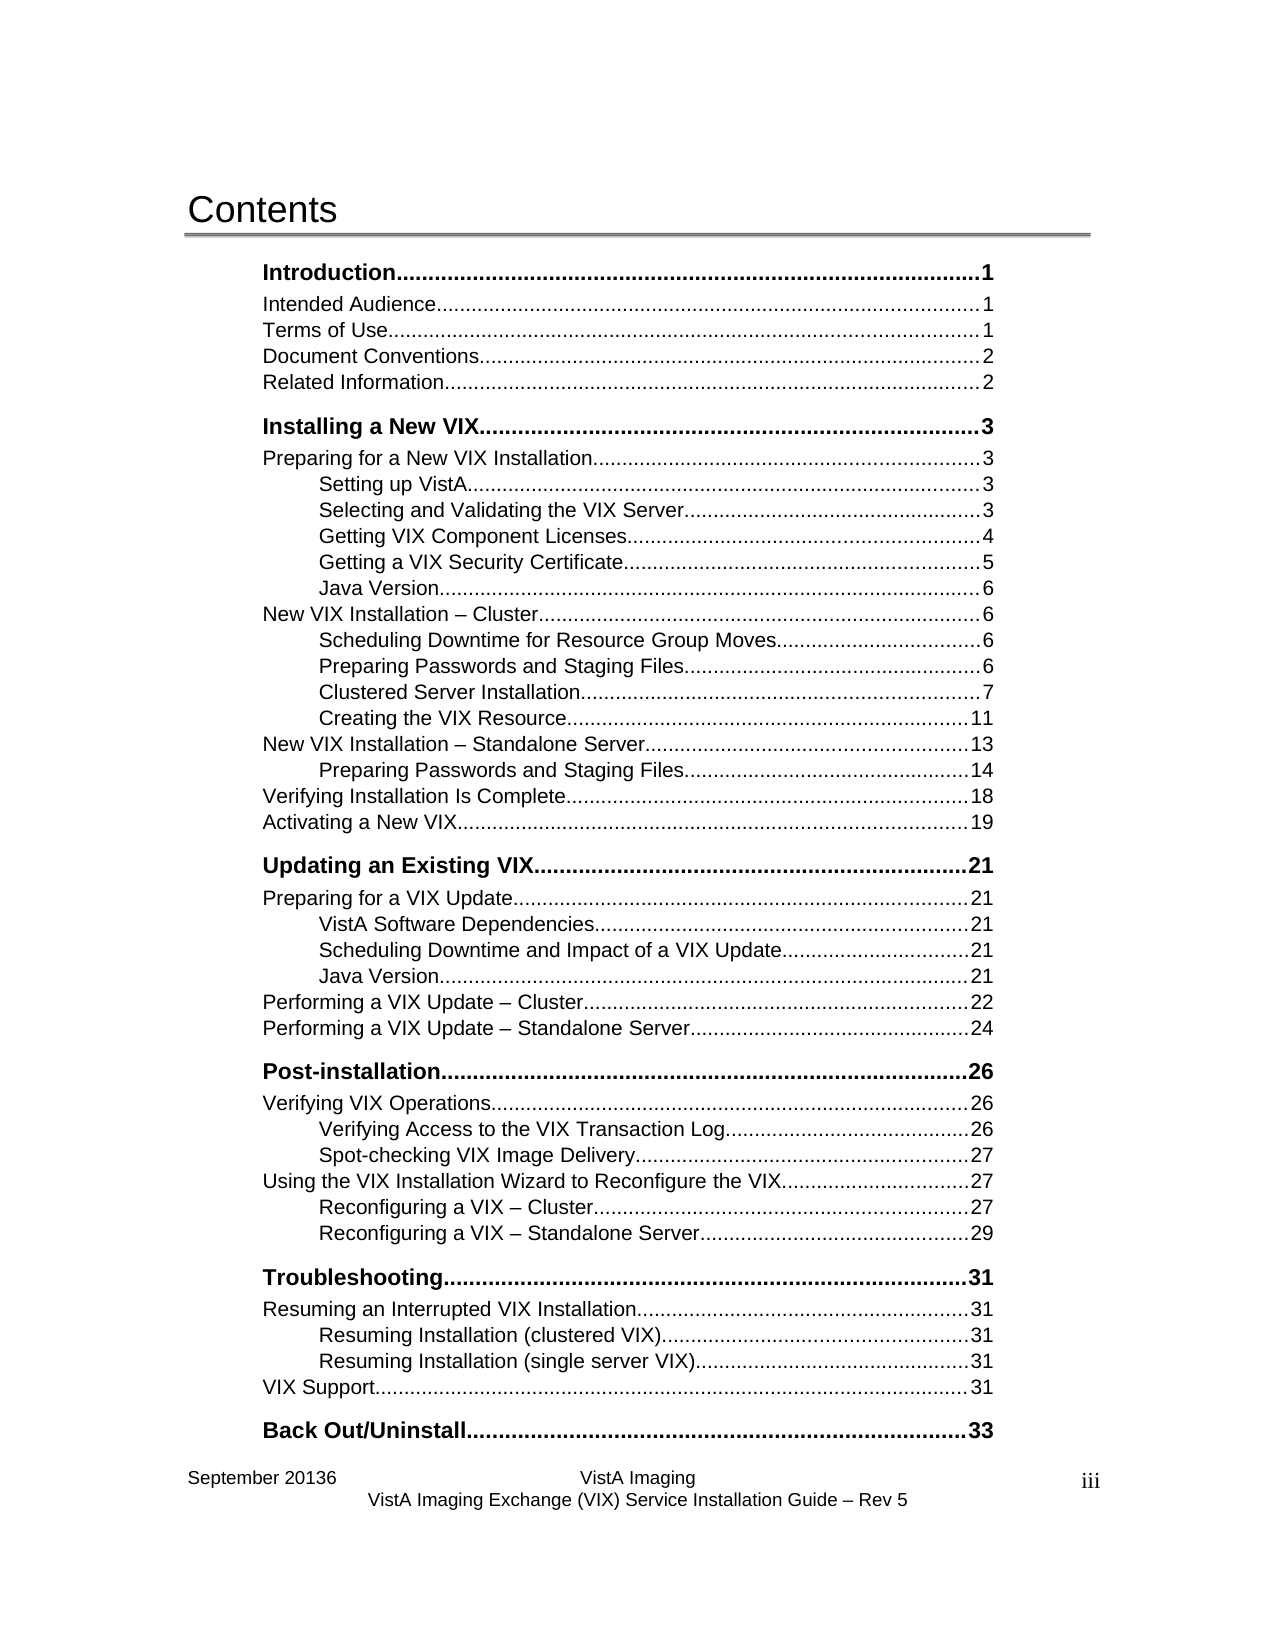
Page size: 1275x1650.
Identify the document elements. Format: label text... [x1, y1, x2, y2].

subtitle Contents [187, 187, 1110, 230]
